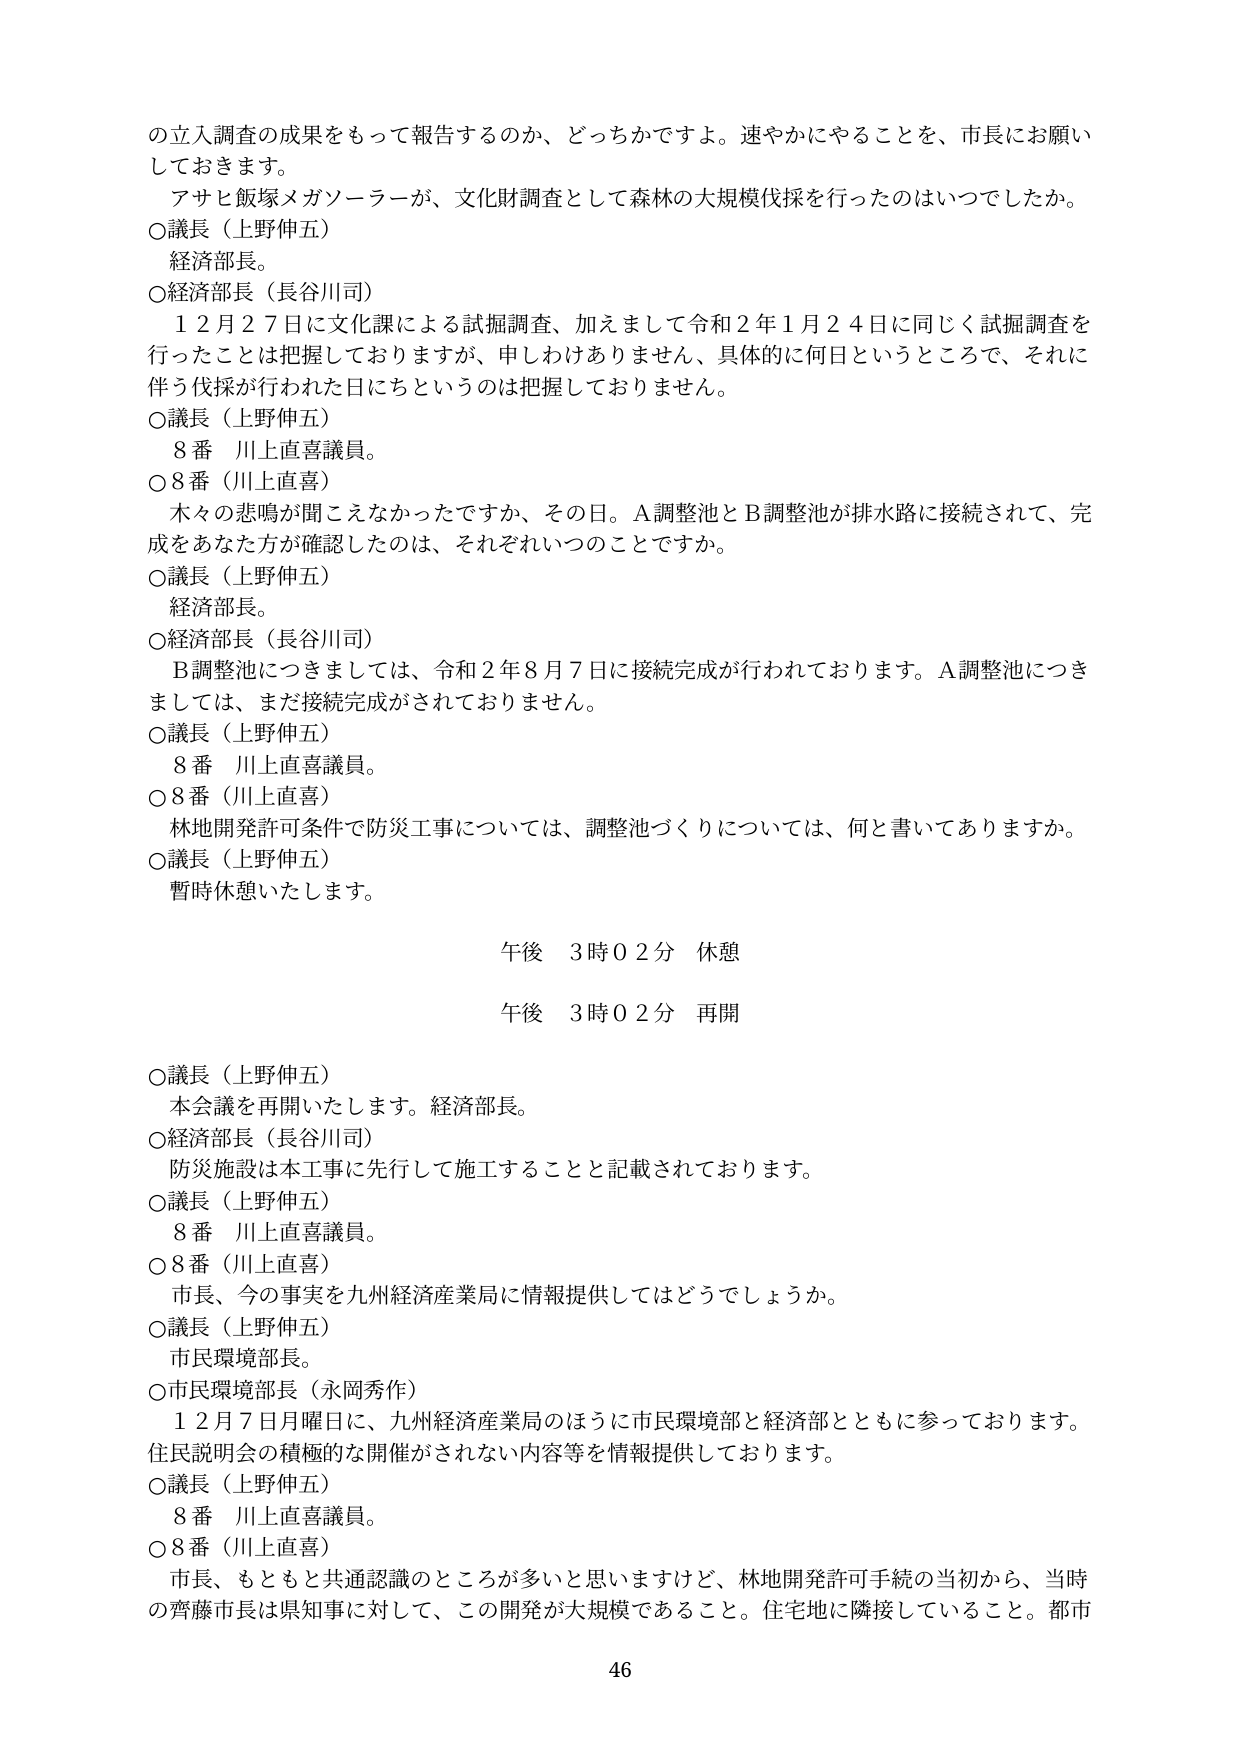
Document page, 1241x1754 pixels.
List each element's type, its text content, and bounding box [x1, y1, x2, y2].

text ○議長（上野伸五） [148, 716, 1092, 748]
text ○議長（上野伸五） [148, 1467, 1092, 1499]
text 防災施設は本工事に先行して施工することと記載されております。 [148, 1152, 1092, 1184]
text ○議長（上野伸五） [148, 401, 1092, 433]
text 午後 ３時０２分 再開 [148, 997, 1092, 1028]
text ８番 川上直喜議員。 [148, 1499, 1092, 1530]
text ○議長（上野伸五） [148, 1058, 1092, 1089]
text 午後 ３時０２分 休憩 [148, 935, 1092, 967]
text １２月２７日に文化課による試掘調査、加えまして令和２年１月２４日に同じく試掘調査を行ったことは把握しておりますが、申しわけありません、具体的に何日というところで、それに伴う伐採が行われた日にちというのは把握しておりません。 [148, 307, 1092, 401]
text １２月７日月曜日に、九州経済産業局のほうに市民環境部と経済部とともに参っております。住民説明会の積極的な開催がされない内容等を情報提供しております。 [148, 1404, 1092, 1467]
text 木々の悲鳴が聞こえなかったですか、その日。Ａ調整池とＢ調整池が排水路に接続されて、完成をあなた方が確認したのは、それぞれいつのことですか。 [148, 496, 1092, 559]
text 経済部長。 [148, 591, 1092, 622]
text 林地開発許可条件で防災工事については、調整池づくりについては、何と書いてありますか。 [148, 811, 1092, 842]
text ○議長（上野伸五） [148, 1184, 1092, 1215]
text ○８番（川上直喜） [148, 1530, 1092, 1562]
text ○議長（上野伸五） [148, 842, 1092, 874]
text ８番 川上直喜議員。 [148, 433, 1092, 464]
text 暫時休憩いたします。 [148, 874, 1092, 906]
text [148, 118, 1092, 181]
text アサヒ飯塚メガソーラーが、文化財調査として森林の大規模伐採を行ったのはいつでしたか。 [148, 181, 1092, 212]
text 市長、今の事実を九州経済産業局に情報提供してはどうでしょうか。 [148, 1278, 1092, 1310]
text ８番 川上直喜議員。 [148, 748, 1092, 779]
text ○経済部長（長谷川司） [148, 1121, 1092, 1152]
text ○市民環境部長（永岡秀作） [148, 1373, 1092, 1404]
text 市民環境部長。 [148, 1341, 1092, 1373]
text 経済部長。 [148, 244, 1092, 276]
text Ｂ調整池につきましては、令和２年８月７日に接続完成が行われております。Ａ調整池につきましては、まだ接続完成がされておりません。 [148, 653, 1092, 716]
text ８番 川上直喜議員。 [148, 1215, 1092, 1247]
text ○８番（川上直喜） [148, 1247, 1092, 1278]
text ○経済部長（長谷川司） [148, 622, 1092, 653]
text ○議長（上野伸五） [148, 1310, 1092, 1341]
text ○８番（川上直喜） [148, 464, 1092, 496]
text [148, 1562, 1092, 1625]
text ○経済部長（長谷川司） [148, 276, 1092, 307]
text ○議長（上野伸五） [148, 212, 1092, 244]
text ○議長（上野伸五） [148, 559, 1092, 591]
text ○８番（川上直喜） [148, 779, 1092, 811]
text 本会議を再開いたします。経済部長。 [148, 1089, 1092, 1121]
